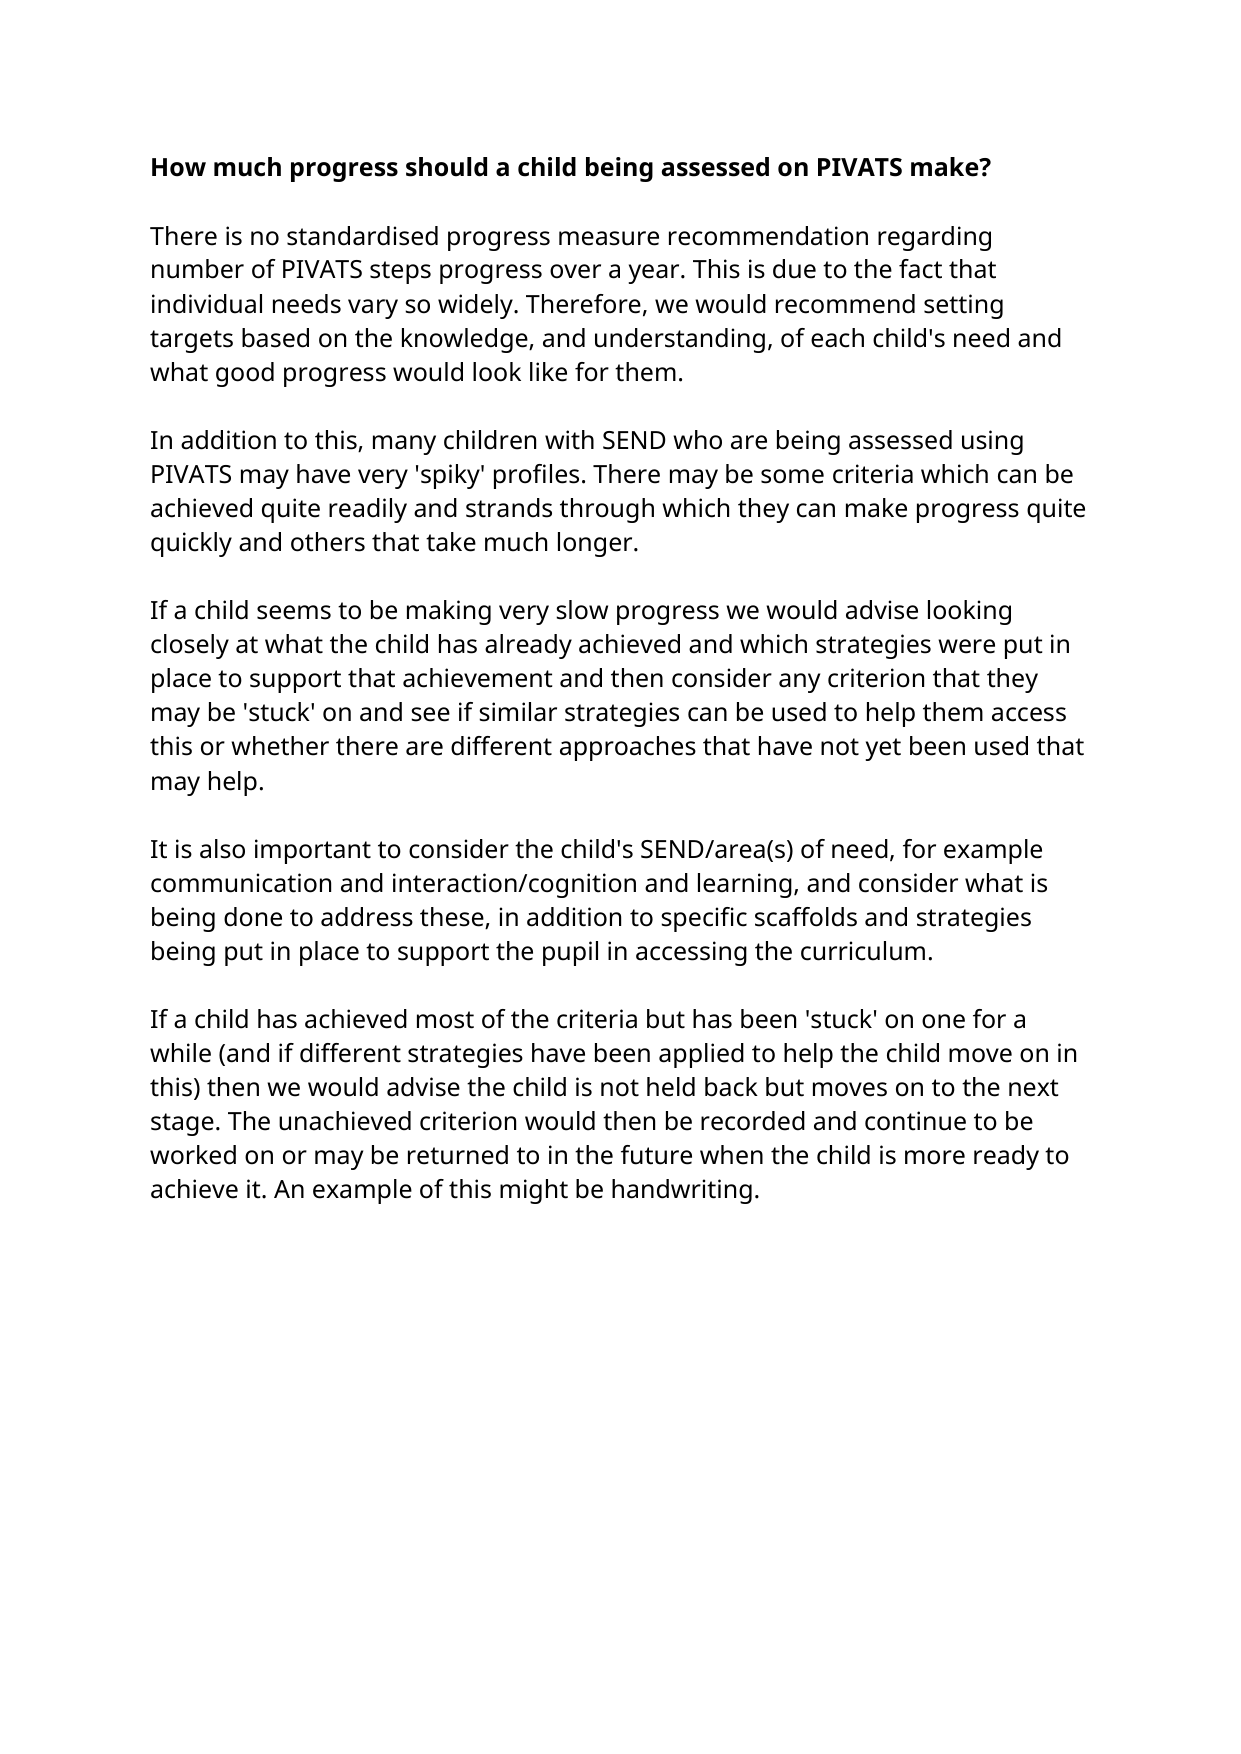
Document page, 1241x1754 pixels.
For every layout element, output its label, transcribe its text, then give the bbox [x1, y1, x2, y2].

text In addition to this, many children with SEND who are being assessed using PIVATS may have very 'spiky' profiles. There may be some criteria which can be achieved quite readily and strands through which they can make progress quite quickly and others that take much longer. [150, 422, 1090, 559]
text If a child seems to be making very slow progress we would advise looking closely at what the child has already achieved and which strategies were put in place to support that achievement and then consider any criterion that they may be 'stuck' on and see if similar strategies can be used to help them access this or whether there are different approaches that have not yet been used that may help. [150, 593, 1090, 797]
text There is no standardised progress measure recommendation regarding number of PIVATS steps progress over a year. This is due to the fact that individual needs vary so widely. Therefore, we would recommend setting targets based on the knowledge, and understanding, of each child's need and what good progress would look like for them. [150, 218, 1090, 388]
text How much progress should a child being assessed on PIVATS make? [150, 150, 1090, 184]
text If a child has achieved most of the criteria but has been 'stuck' on one for a while (and if different strategies have been applied to help the child move on in this) then we would advise the child is not held back but moves on to the next stage. The unachieved criterion would then be recorded and continue to be worked on or may be returned to in the future when the child is more ready to achieve it. An example of this might be handwriting. [150, 1002, 1090, 1206]
text It is also important to consider the child's SEND/area(s) of need, for example communication and interaction/cognition and learning, and consider what is being done to address these, in addition to specific scaffolds and strategies being put in place to support the pupil in accessing the curriculum. [150, 831, 1090, 967]
